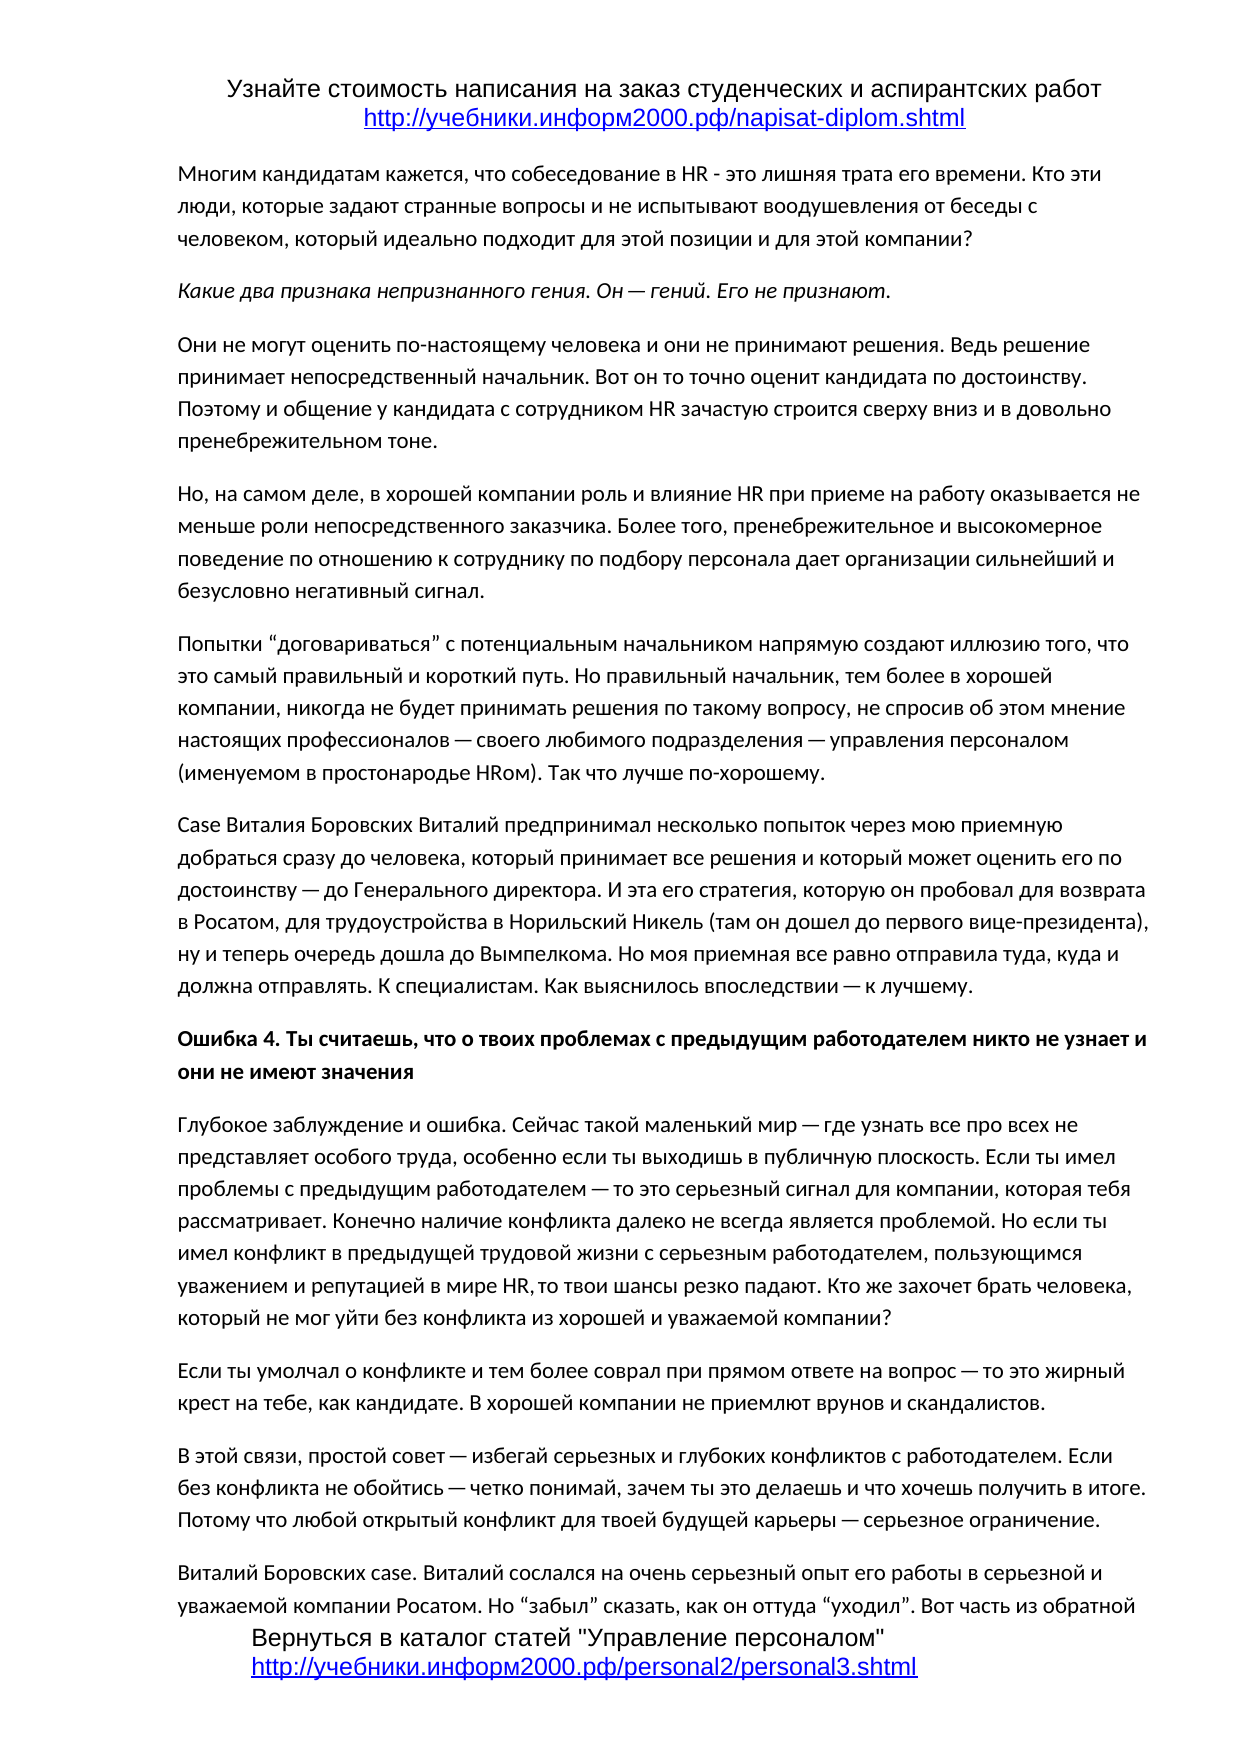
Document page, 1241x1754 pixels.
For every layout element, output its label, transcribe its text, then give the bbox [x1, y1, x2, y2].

text Попытки “договариваться” с потенциальным начальником напрямую создают иллюзию того, что это самый правильный и короткий путь. Но правильный начальник, тем более в хорошей компании, никогда не будет принимать решения по такому вопросу, не спросив об этом мнение настоящих профессионалов — своего любимого подразделения — управления персоналом (именуемом в простонародье HRом). Так что лучше по-хорошему. [177, 629, 1152, 786]
text Глубокое заблуждение и ошибка. Сейчас такой маленький мир — где узнать все про всех не представляет особого труда, особенно если ты выходишь в публичную плоскость. Если ты имел проблемы с предыдущим работодателем — то это серьезный сигнал для компании, которая тебя рассматривает. Конечно наличие конфликта далеко не всегда является проблемой. Но если ты имел конфликт в предыдущей трудовой жизни с серьезным работодателем, пользующимся уважением и репутацией в мире HR, то твои шансы резко падают. Кто же захочет брать человека, который не мог уйти без конфликта из хорошей и уважаемой компании? [177, 1110, 1152, 1331]
text Они не могут оценить по-настоящему человека и они не принимают решения. Ведь решение принимает непосредственный начальник. Вот он то точно оценит кандидата по достоинству. Поэтому и общение у кандидата с сотрудником HR зачастую строится сверху вниз и в довольно пренебрежительном тоне. [177, 330, 1152, 454]
text Case Виталия Боровских Виталий предпринимал несколько попыток через мою приемную добраться сразу до человека, который принимает все решения и который может оценить его по достоинству — до Генерального директора. И эта его стратегия, которую он пробовал для возврата в Росатом, для трудоустройства в Норильский Никель (там он дошел до первого вице-президента), ну и теперь очередь дошла до Вымпелкома. Но моя приемная все равно отправила туда, куда и должна отправлять. К специалистам. Как выяснилось впоследствии — к лучшему. [177, 811, 1152, 999]
text Ошибка 4. Ты считаешь, что о твоих проблемах с предыдущим работодателем никто не узнает и они не имеют значения [177, 1024, 1152, 1085]
text Какие два признака непризнанного гения. Он — гений. Его не признают. [177, 277, 1152, 305]
text Но, на самом деле, в хорошей компании роль и влияние HR при приеме на работу оказывается не меньше роли непосредственного заказчика. Более того, пренебрежительное и высокомерное поведение по отношению к сотруднику по подбору персонала дает организации сильнейший и безусловно негативный сигнал. [177, 479, 1152, 604]
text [177, 1558, 1152, 1619]
text Многим кандидатам кажется, что собеседование в HR - это лишняя трата его времени. Кто эти люди, которые задают странные вопросы и не испытывают воодушевления от беседы с человеком, который идеально подходит для этой позиции и для этой компании? [177, 159, 1152, 252]
text Если ты умолчал о конфликте и тем более соврал при прямом ответе на вопрос — то это жирный крест на тебе, как кандидате. В хорошей компании не приемлют врунов и скандалистов. [177, 1356, 1152, 1416]
text В этой связи, простой совет — избегай серьезных и глубоких конфликтов с работодателем. Если без конфликта не обойтись — четко понимай, зачем ты это делаешь и что хочешь получить в итоге. Потому что любой открытый конфликт для твоей будущей карьеры — серьезное ограничение. [177, 1441, 1152, 1533]
